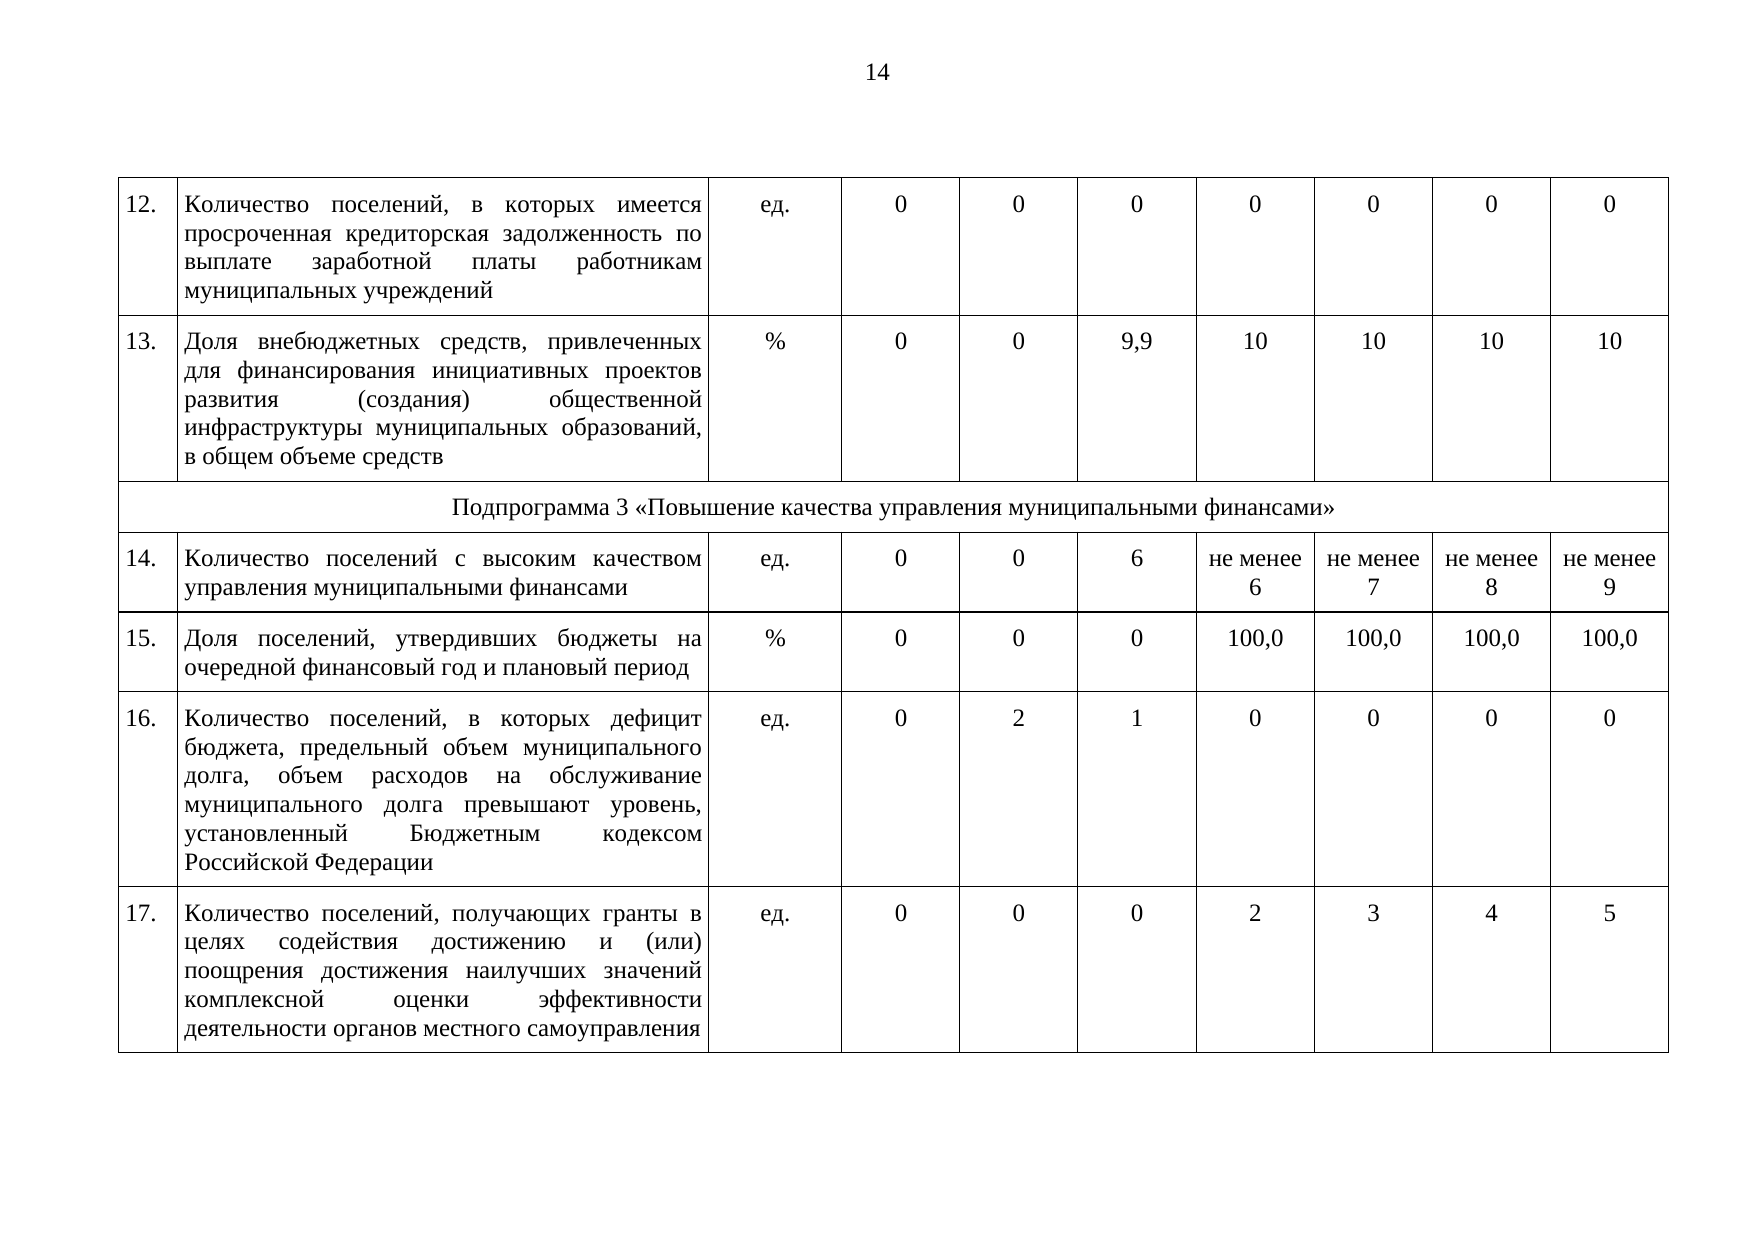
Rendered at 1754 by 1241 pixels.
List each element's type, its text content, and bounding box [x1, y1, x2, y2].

table_cell Количество поселений с высоким качеством управления муниципальными финансами [178, 533, 708, 611]
table_cell не менее 7 [1315, 533, 1432, 611]
table_cell 0 [960, 316, 1077, 481]
table_cell 0 [960, 613, 1077, 691]
table_cell 0 [960, 178, 1077, 314]
table_cell ед. [709, 692, 841, 886]
table_cell 100,0 [1197, 613, 1314, 691]
table_cell Количество поселений, в которых имеется просроченная кредиторская задолженность по выплате заработной платы работникам муниципальных учреждений [178, 178, 708, 314]
table_cell Количество поселений, получающих гранты в целях содействия достижению и (или) поощрения достижения наилучших значений комплексной оценки эффективности деятельности органов местного самоуправления [178, 887, 708, 1052]
table_cell 0 [1433, 692, 1550, 886]
table_cell 14. [119, 533, 177, 611]
table_cell 10 [1433, 316, 1550, 481]
table_cell 0 [842, 613, 959, 691]
table_cell % [709, 613, 841, 691]
table_cell 10 [1197, 316, 1314, 481]
table_cell ед. [709, 178, 841, 314]
table_cell не менее 6 [1197, 533, 1314, 611]
table_cell не менее 9 [1551, 533, 1668, 611]
table_cell 0 [1433, 178, 1550, 314]
table_cell 0 [842, 178, 959, 314]
table_cell 0 [842, 533, 959, 611]
table_cell 16. [119, 692, 177, 886]
table_cell 15. [119, 613, 177, 691]
table_cell Доля внебюджетных средств, привлеченных для финансирования инициативных проектов развития (создания) общественной инфраструктуры муниципальных образований, в общем объеме средств [178, 316, 708, 481]
table_cell не менее 8 [1433, 533, 1550, 611]
table_cell 0 [1197, 692, 1314, 886]
table_cell 0 [1315, 178, 1432, 314]
table_cell 17. [119, 887, 177, 1052]
table_cell 13. [119, 316, 177, 481]
table_cell ед. [709, 887, 841, 1052]
table_cell 10 [1551, 316, 1668, 481]
table_cell 0 [1078, 613, 1196, 691]
table_cell Доля поселений, утвердивших бюджеты на очередной финансовый год и плановый период [178, 613, 708, 691]
table_cell 100,0 [1315, 613, 1432, 691]
table_cell 0 [1197, 178, 1314, 314]
table_cell 10 [1315, 316, 1432, 481]
table_cell 0 [1551, 692, 1668, 886]
table_cell 100,0 [1551, 613, 1668, 691]
table_cell 9,9 [1078, 316, 1196, 481]
table_cell 2 [960, 692, 1077, 886]
table_cell 12. [119, 178, 177, 314]
table_cell 5 [1551, 887, 1668, 1052]
table_cell 0 [960, 533, 1077, 611]
table_cell 0 [1315, 692, 1432, 886]
table_cell 0 [842, 692, 959, 886]
table_cell 0 [842, 316, 959, 481]
table_cell Подпрограмма 3 «Повышение качества управления муниципальными финансами» [119, 482, 1668, 532]
table_cell Количество поселений, в которых дефицит бюджета, предельный объем муниципального долга, объем расходов на обслуживание муниципального долга превышают уровень, установленный Бюджетным кодексом Российской Федерации [178, 692, 708, 886]
table_cell 2 [1197, 887, 1314, 1052]
table_cell 0 [842, 887, 959, 1052]
table_cell 3 [1315, 887, 1432, 1052]
table_cell ед. [709, 533, 841, 611]
table_cell 0 [960, 887, 1077, 1052]
table_cell 6 [1078, 533, 1196, 611]
table_cell 0 [1078, 178, 1196, 314]
table_cell 1 [1078, 692, 1196, 886]
table_cell % [709, 316, 841, 481]
table_cell 4 [1433, 887, 1550, 1052]
table_cell 0 [1078, 887, 1196, 1052]
table_cell 0 [1551, 178, 1668, 314]
table_cell 100,0 [1433, 613, 1550, 691]
